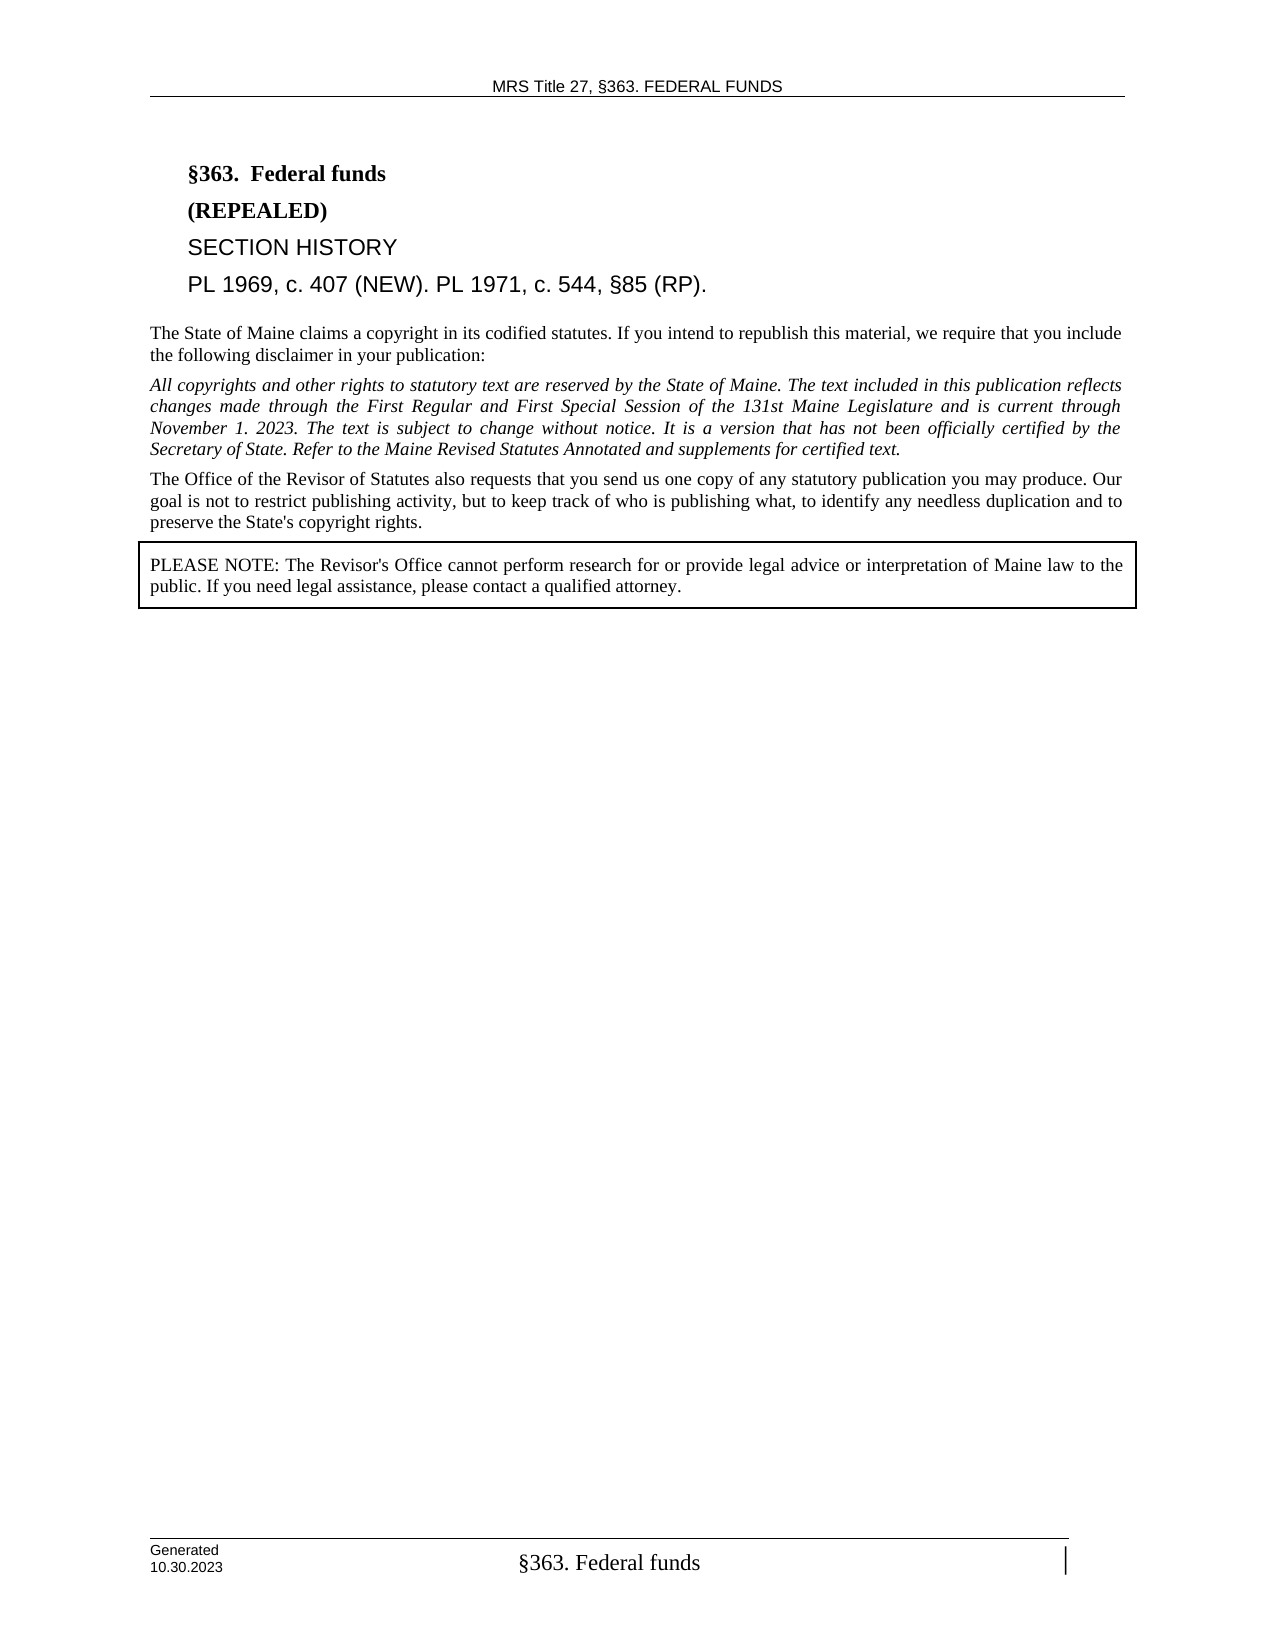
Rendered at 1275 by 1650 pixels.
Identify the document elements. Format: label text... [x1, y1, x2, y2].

text PL 1969, c. 407 (NEW). PL 1971, c. 544, §85 (RP). [187, 271, 1125, 297]
text The Office of the Revisor of Statutes also requests that you send us one copy of any statutory publication you may produce. Our goal is not to restrict publishing activity, but to keep track of who is publishing what, to identify any needless duplication and to preserve the State's copyright rights. [150, 468, 1125, 533]
text The State of Maine claims a copyright in its codified statutes. If you intend to republish this material, we require that you include the following disclaimer in your publication: [150, 322, 1125, 365]
text (REPEALED) [187, 197, 1125, 223]
text PLEASE NOTE: The Revisor's Office cannot perform research for or provide legal advice or interpretation of Maine law to the public. If you need legal assistance, please contact a qualified attorney. [140, 543, 1135, 607]
text All copyrights and other rights to statutory text are reserved by the State of Maine. The text included in this publication reflects changes made through the First Regular and First Special Session of the 131st Maine Legislature and is current through November 1. 2023 . The text is subject to change without notice. It is a version that has not been officially certified by the Secretary of State. Refer to the Maine Revised Statutes Annotated and supplements for certified text. [150, 373, 1125, 460]
text SECTION HISTORY [187, 234, 1125, 260]
text §363. Federal funds [187, 160, 1125, 187]
